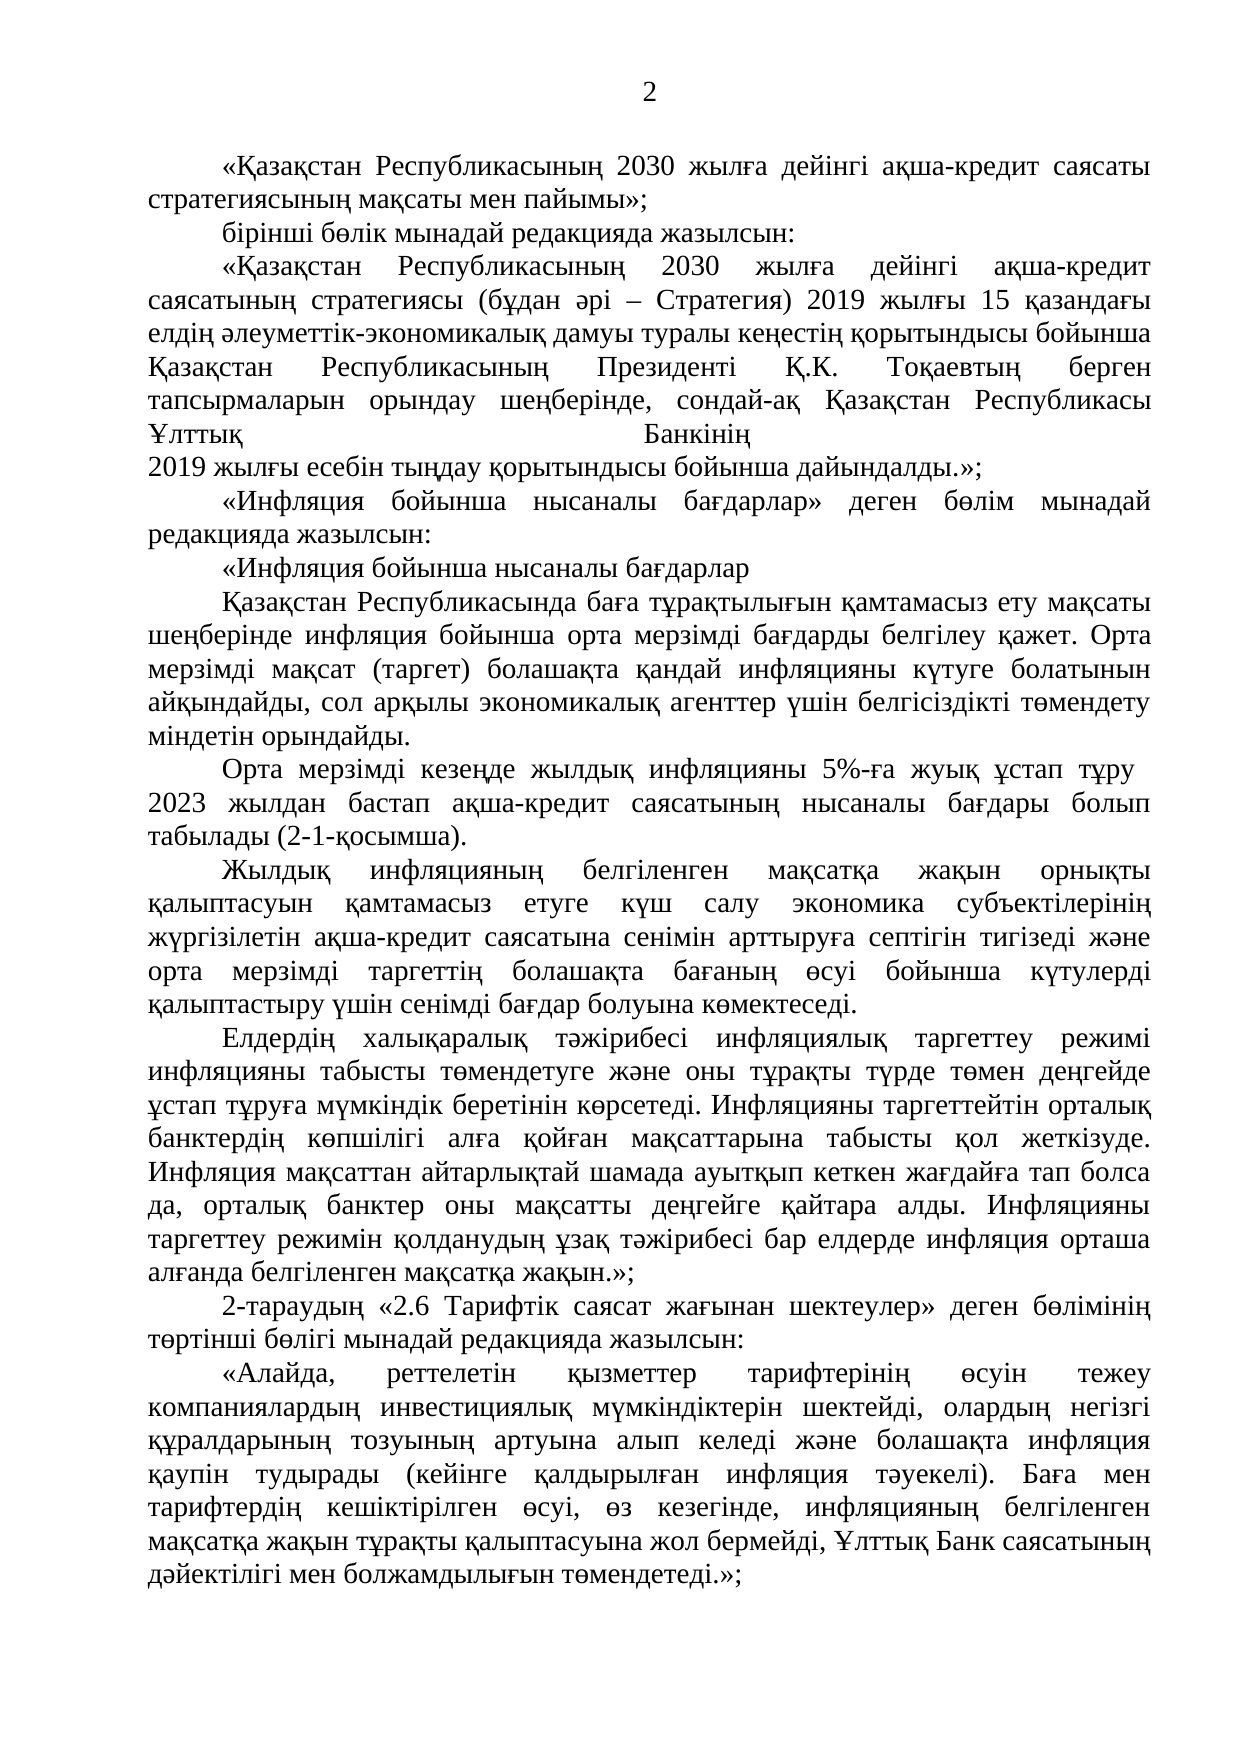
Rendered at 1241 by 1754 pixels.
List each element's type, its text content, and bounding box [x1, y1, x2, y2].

text «Қазақстан Республикасының 2030 жылға дейінгі ақша-кредит саясатының стратегиясы (бұдан әрі – Стратегия) 2019 жылғы 15 қазандағы елдің әлеуметтік-экономикалық дамуы туралы кеңестің қорытындысы бойынша Қазақстан Республикасының Президенті Қ.К. Тоқаевтың берген тапсырмаларын орындау шеңберінде, сондай-ақ Қазақстан Республикасы Ұлттық Банкінің 2019 жылғы есебін тыңдау қорытындысы бойынша дайындалды.»; [148, 248, 1152, 483]
text Орта мерзімді кезеңде жылдық инфляцияны 5%-ға жуық ұстап тұру 2023 жылдан бастап ақша-кредит саясатының нысаналы бағдары болып табылады (2-1-қосымша). [148, 751, 1152, 852]
text «Инфляция бойынша нысаналы бағдарлар [148, 550, 1152, 584]
text «Қазақстан Республикасының 2030 жылға дейінгі ақша-кредит саясаты стратегиясының мақсаты мен пайымы»; [148, 148, 1152, 215]
text «Инфляция бойынша нысаналы бағдарлар» деген бөлім мынадай редакцияда жазылсын: [148, 483, 1152, 550]
text Жылдық инфляцияның белгіленген мақсатқа жақын орнықты қалыптасуын қамтамасыз етуге күш салу экономика субъектілерінің жүргізілетін ақша-кредит саясатына сенімін арттыруға септігін тигізеді және орта мерзімді таргеттің болашақта бағаның өсуі бойынша күтулерді қалыптастыру үшін сенімді бағдар болуына көмектеседі. [148, 852, 1152, 1020]
text Елдердің халықаралық тәжірибесі инфляциялық таргеттеу режимі инфляцияны табысты төмендетуге және оны тұрақты түрде төмен деңгейде ұстап тұруға мүмкіндік беретінін көрсетеді. Инфляцияны таргеттейтін орталық банктердің көпшілігі алға қойған мақсаттарына табысты қол жеткізуде. Инфляция мақсаттан айтарлықтай шамада ауытқып кеткен жағдайға тап болса да, орталық банктер оны мақсатты деңгейге қайтара алды. Инфляцияны таргеттеу режимін қолданудың ұзақ тәжірибесі бар елдерде инфляция орташа алғанда белгіленген мақсатқа жақын.»; [148, 1020, 1152, 1288]
text бірінші бөлік мынадай редакцияда жазылсын: [148, 215, 1152, 248]
text Қазақстан Республикасында баға тұрақтылығын қамтамасыз ету мақсаты шеңберінде инфляция бойынша орта мерзімді бағдарды белгілеу қажет. Орта мерзімді мақсат (таргет) болашақта қандай инфляцияны күтуге болатынын айқындайды, сол арқылы экономикалық агенттер үшін белгісіздікті төмендету міндетін орындайды. [148, 584, 1152, 751]
text 2-тараудың «2.6 Тарифтік саясат жағынан шектеулер» деген бөлімінің төртінші бөлігі мынадай редакцияда жазылсын: [148, 1288, 1152, 1355]
text «Алайда, реттелетін қызметтер тарифтерінің өсуін тежеу компаниялардың инвестициялық мүмкіндіктерін шектейді, олардың негізгі құралдарының тозуының артуына алып келеді және болашақта инфляция қаупін тудырады (кейінге қалдырылған инфляция тәуекелі). Баға мен тарифтердің кешіктірілген өсуі, өз кезегінде, инфляцияның белгіленген мақсатқа жақын тұрақты қалыптасуына жол бермейді, Ұлттық Банк саясатының дәйектілігі мен болжамдылығын төмендетеді.»; [148, 1355, 1152, 1590]
